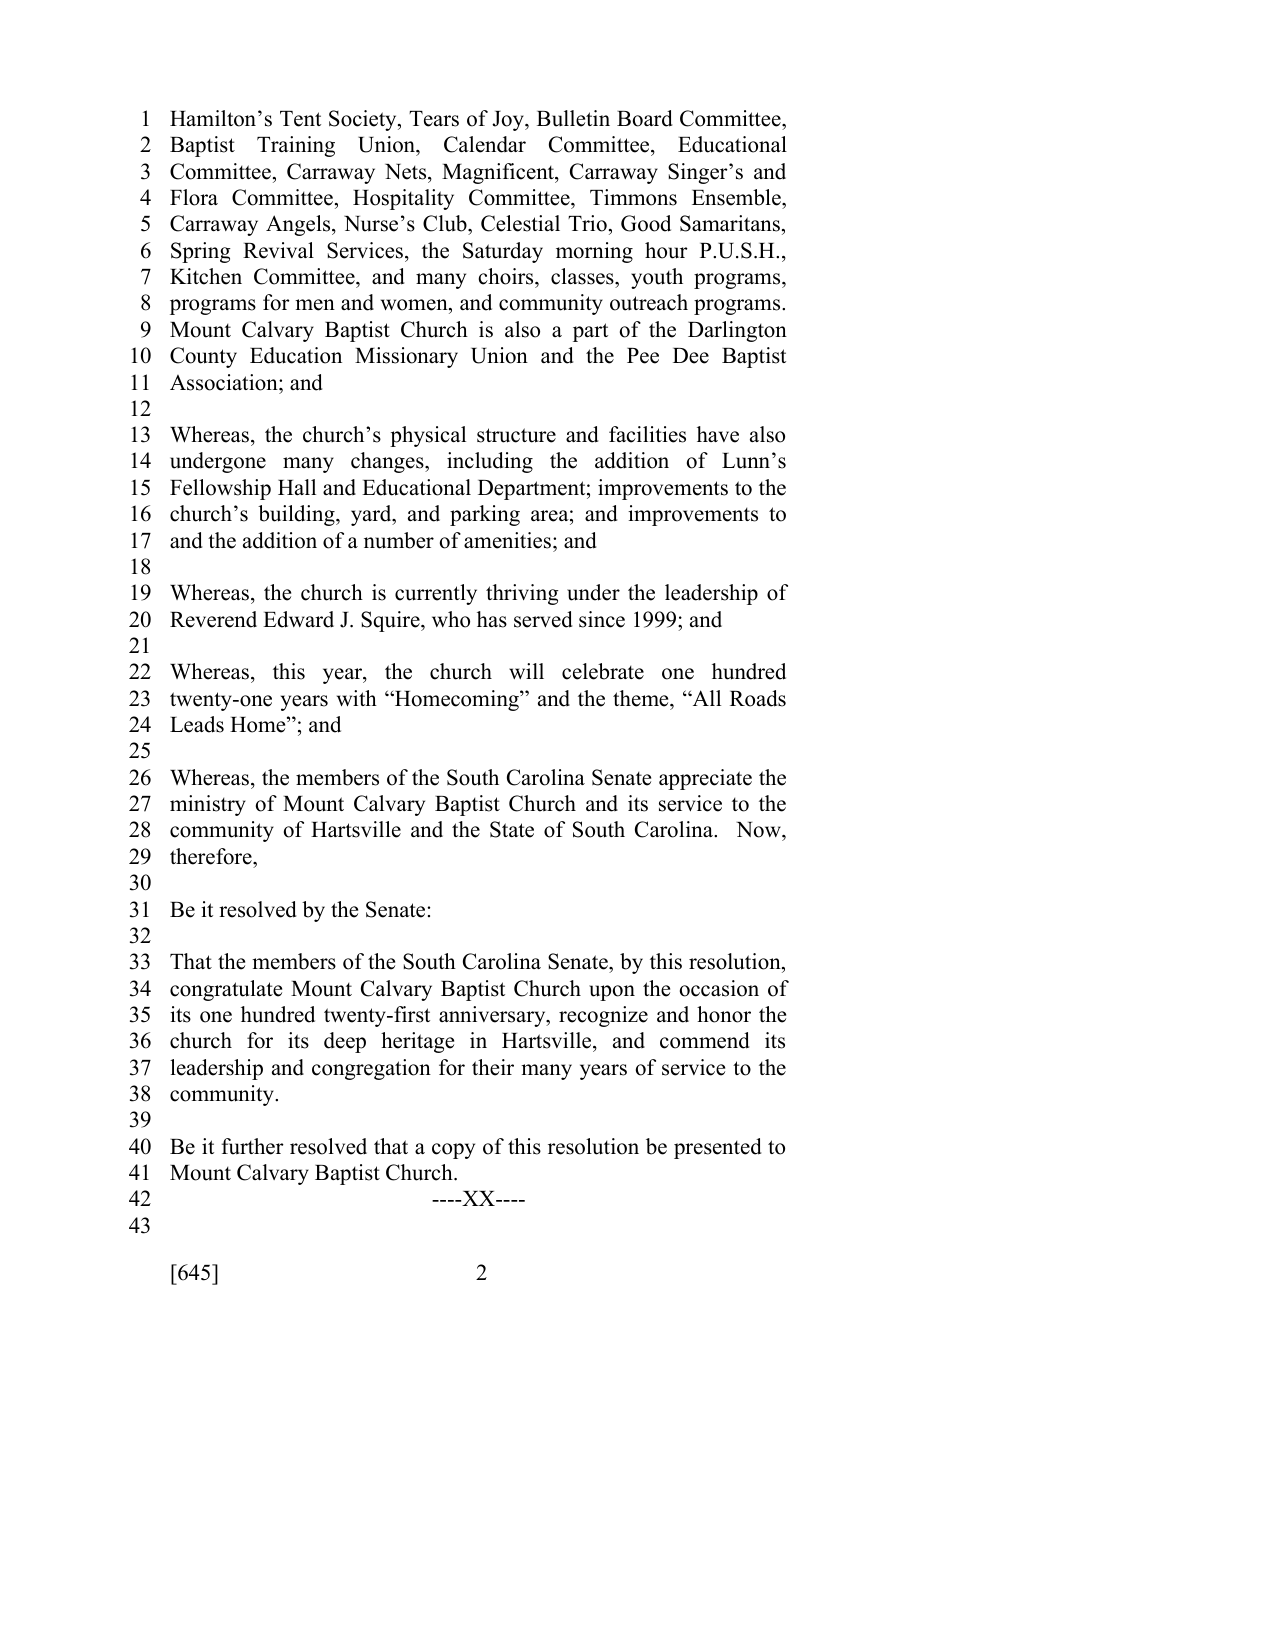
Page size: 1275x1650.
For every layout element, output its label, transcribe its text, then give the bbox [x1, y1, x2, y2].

text Whereas, this year, the church will celebrate one hundred twenty-one years with “Homecoming” and the theme, “All Roads Leads Home”; and [169, 658, 787, 737]
text Be it resolved by the Senate: [169, 896, 787, 922]
text ----XX---- [169, 1186, 787, 1212]
text Be it further resolved that a copy of this resolution be presented to Mount Calvary Baptist Church. [169, 1133, 787, 1186]
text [169, 105, 787, 395]
text Whereas, the members of the South Carolina Senate appreciate the ministry of Mount Calvary Baptist Church and its service to the community of Hartsville and the State of South Carolina. Now, therefore, [169, 764, 787, 869]
text Whereas, the church’s physical structure and facilities have also undergone many changes, including the addition of Lunn’s Fellowship Hall and Educational Department; improvements to the church’s building, yard, and parking area; and improvements to and the addition of a number of amenities; and [169, 421, 787, 553]
text Whereas, the church is currently thriving under the leadership of Reverend Edward J. Squire, who has served since 1999; and [169, 579, 787, 632]
text That the members of the South Carolina Senate, by this resolution, congratulate Mount Calvary Baptist Church upon the occasion of its one hundred twenty-first anniversary, recognize and honor the church for its deep heritage in Hartsville, and commend its leadership and congregation for their many years of service to the community. [169, 948, 787, 1106]
